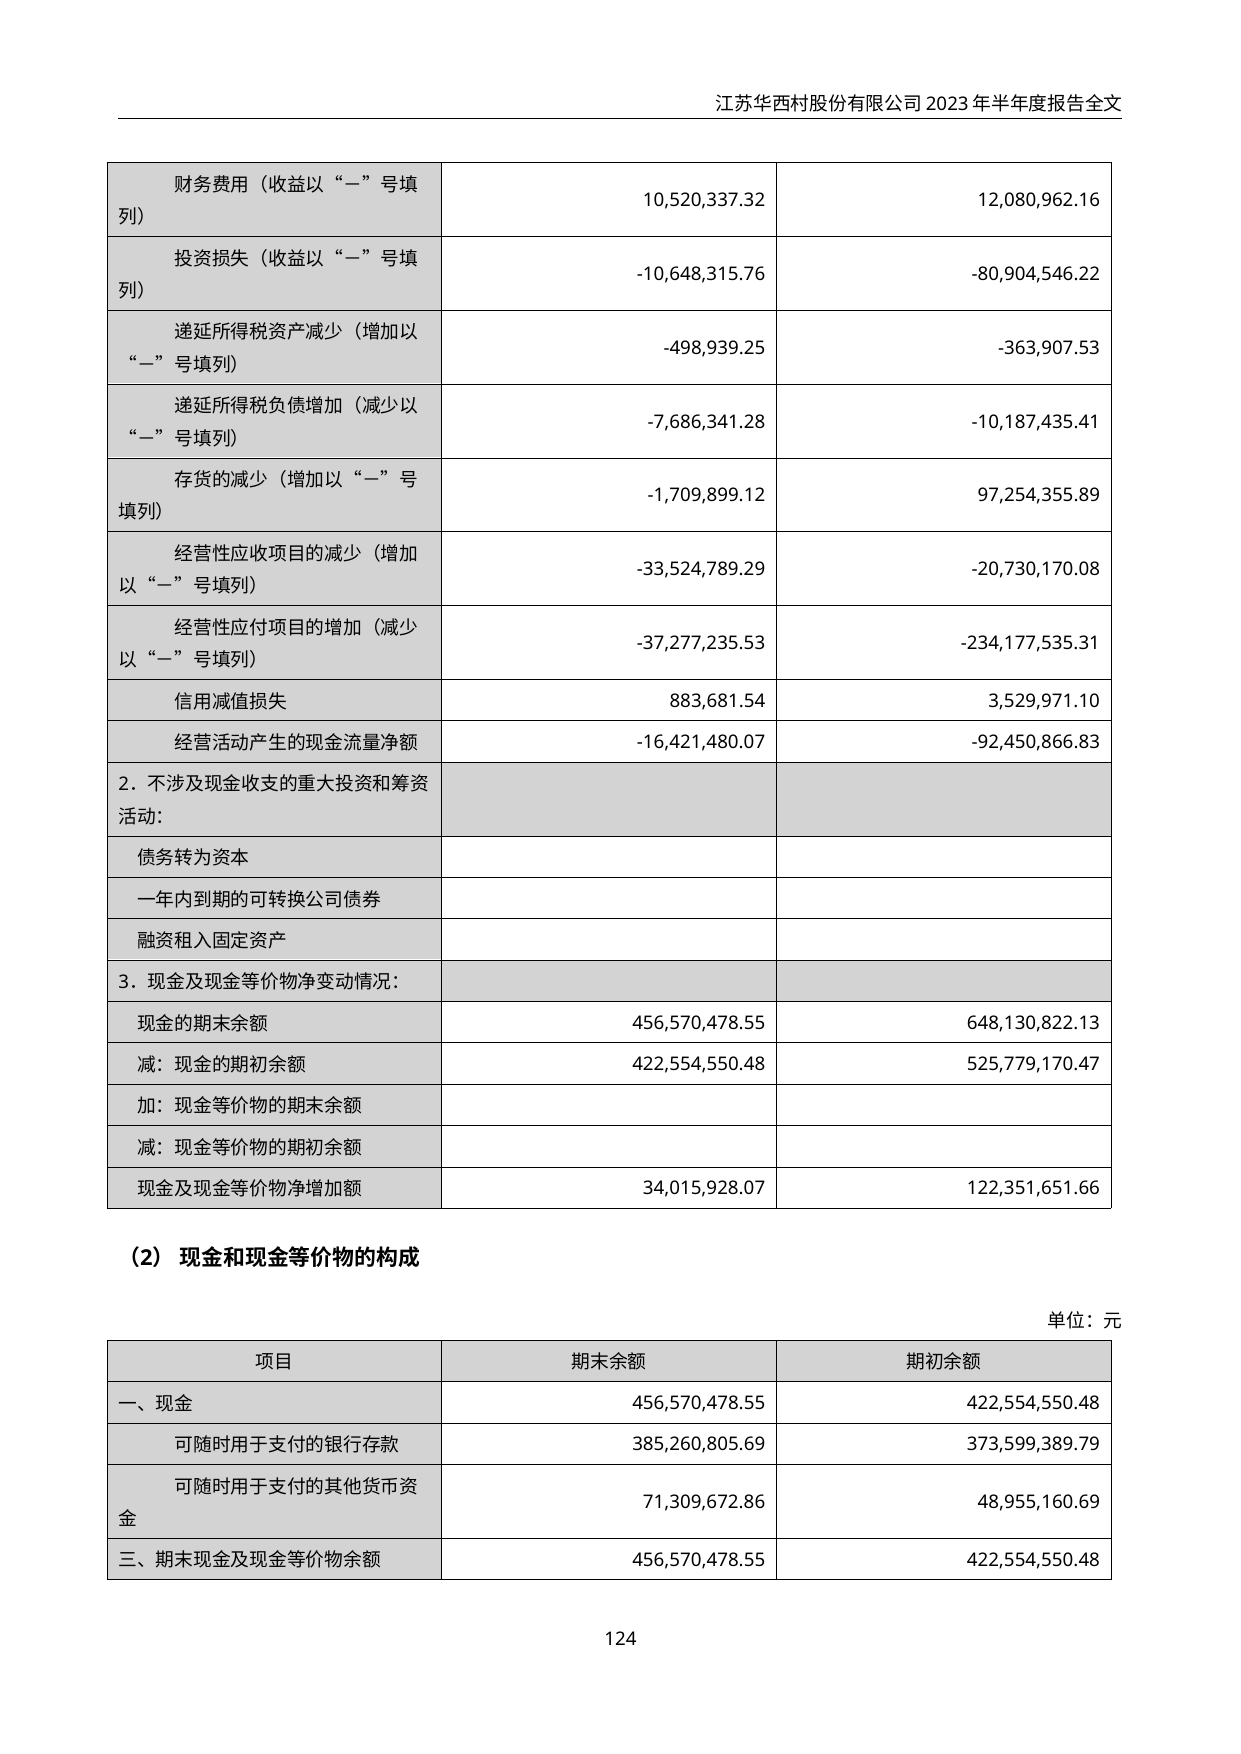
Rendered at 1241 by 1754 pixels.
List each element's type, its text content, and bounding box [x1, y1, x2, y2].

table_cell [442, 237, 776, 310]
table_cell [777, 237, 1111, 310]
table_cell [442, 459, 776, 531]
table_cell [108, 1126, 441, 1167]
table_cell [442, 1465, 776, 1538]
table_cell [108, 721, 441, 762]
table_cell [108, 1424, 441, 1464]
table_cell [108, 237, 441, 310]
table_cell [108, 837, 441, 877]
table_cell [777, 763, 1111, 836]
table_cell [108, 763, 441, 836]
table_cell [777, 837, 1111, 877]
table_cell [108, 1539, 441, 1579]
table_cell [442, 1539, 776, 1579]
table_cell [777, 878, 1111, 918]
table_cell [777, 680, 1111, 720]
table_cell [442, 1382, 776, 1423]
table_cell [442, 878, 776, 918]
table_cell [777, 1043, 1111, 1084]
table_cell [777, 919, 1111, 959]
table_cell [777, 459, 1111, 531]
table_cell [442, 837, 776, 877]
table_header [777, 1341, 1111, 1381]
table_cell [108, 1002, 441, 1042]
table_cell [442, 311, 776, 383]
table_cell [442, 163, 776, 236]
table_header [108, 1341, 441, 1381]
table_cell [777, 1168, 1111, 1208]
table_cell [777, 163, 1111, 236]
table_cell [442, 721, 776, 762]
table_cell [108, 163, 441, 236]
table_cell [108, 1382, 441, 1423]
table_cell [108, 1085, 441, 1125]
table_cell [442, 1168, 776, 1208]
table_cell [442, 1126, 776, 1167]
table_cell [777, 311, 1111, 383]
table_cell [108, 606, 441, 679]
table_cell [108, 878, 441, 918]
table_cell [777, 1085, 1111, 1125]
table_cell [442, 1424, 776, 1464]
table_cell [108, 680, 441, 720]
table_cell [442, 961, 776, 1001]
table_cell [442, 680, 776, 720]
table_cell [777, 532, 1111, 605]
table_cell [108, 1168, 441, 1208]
text 单位：元 [118, 1303, 1122, 1336]
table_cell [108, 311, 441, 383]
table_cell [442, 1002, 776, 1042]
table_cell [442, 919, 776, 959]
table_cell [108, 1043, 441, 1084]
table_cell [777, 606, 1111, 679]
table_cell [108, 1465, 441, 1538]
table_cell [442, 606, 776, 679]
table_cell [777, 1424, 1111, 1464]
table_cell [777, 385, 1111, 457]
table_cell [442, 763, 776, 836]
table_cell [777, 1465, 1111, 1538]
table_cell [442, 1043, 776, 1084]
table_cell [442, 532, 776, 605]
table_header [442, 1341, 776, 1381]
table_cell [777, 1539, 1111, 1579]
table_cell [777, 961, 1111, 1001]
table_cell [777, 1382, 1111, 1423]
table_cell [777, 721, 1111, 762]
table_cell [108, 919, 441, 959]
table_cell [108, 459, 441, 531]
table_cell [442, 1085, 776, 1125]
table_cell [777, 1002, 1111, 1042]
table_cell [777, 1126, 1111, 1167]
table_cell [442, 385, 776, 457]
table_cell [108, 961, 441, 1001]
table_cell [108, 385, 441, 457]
text （2） 现金和现金等价物的构成 [118, 1239, 1122, 1272]
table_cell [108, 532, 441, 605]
